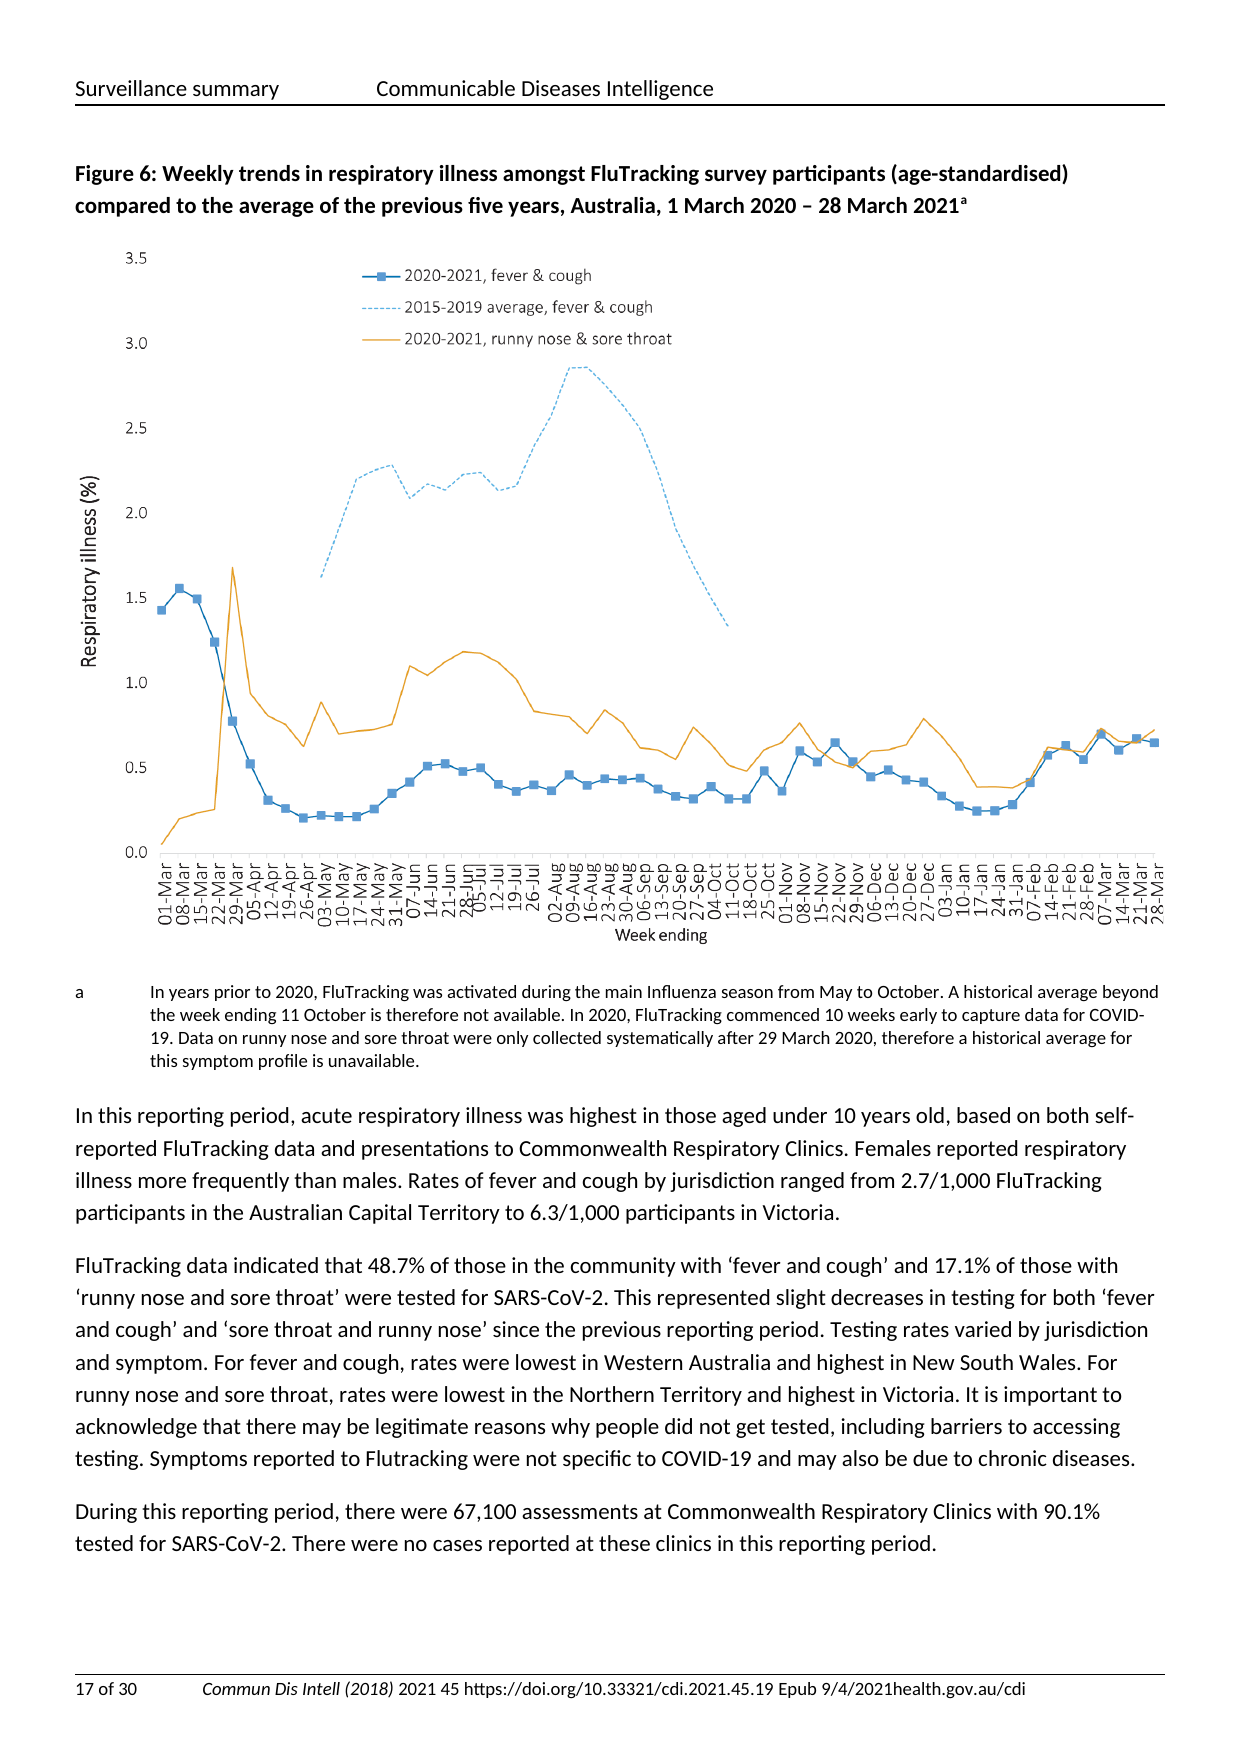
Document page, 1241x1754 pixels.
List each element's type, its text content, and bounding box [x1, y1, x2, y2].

text a In years prior to 2020, FluTracking was activated during the main Influenza season from May to October. A historical average beyond the week ending 11 October is therefore not available. In 2020, FluTracking commenced 10 weeks early to capture data for COVID-19. Data on runny nose and sore throat were only collected systematically after 29 March 2020, therefore a historical average for this symptom profile is unavailable. [75, 981, 1165, 1072]
text During this reporting period, there were 67,100 assessments at Commonwealth Respiratory Clinics with 90.1% tested for SARS-CoV-2. There were no cases reported at these clinics in this reporting period. [75, 1497, 1165, 1557]
text In this reporting period, acute respiratory illness was highest in those aged under 10 years old, based on both self-reported FluTracking data and presentations to Commonwealth Respiratory Clinics. Females reported respiratory illness more frequently than males. Rates of fever and cough by jurisdiction ranged from 2.7/1,000 FluTracking participants in the Australian Capital Territory to 6.3/1,000 participants in Victoria. [75, 1102, 1165, 1226]
text Figure 6: Weekly trends in respiratory illness amongst FluTracking survey participants (age-standardised) compared to the average of the previous five years, Australia, 1 March 2020 – 28 March 2021a [75, 159, 1165, 219]
text FluTracking data indicated that 48.7% of those in the community with ‘fever and cough’ and 17.1% of those with ‘runny nose and sore throat’ were tested for SARS-CoV-2. This represented slight decreases in testing for both ‘fever and cough’ and ‘sore throat and runny nose’ since the previous reporting period. Testing rates varied by jurisdiction and symptom. For fever and cough, rates were lowest in Western Australia and highest in New South Wales. For runny nose and sore throat, rates were lowest in the Northern Territory and highest in Victoria. It is important to acknowledge that there may be legitimate reasons why people did not get tested, including barriers to accessing testing. Symptoms reported to Flutracking were not specific to COVID-19 and may also be due to chronic diseases. [75, 1251, 1165, 1472]
picture [75, 252, 1164, 948]
